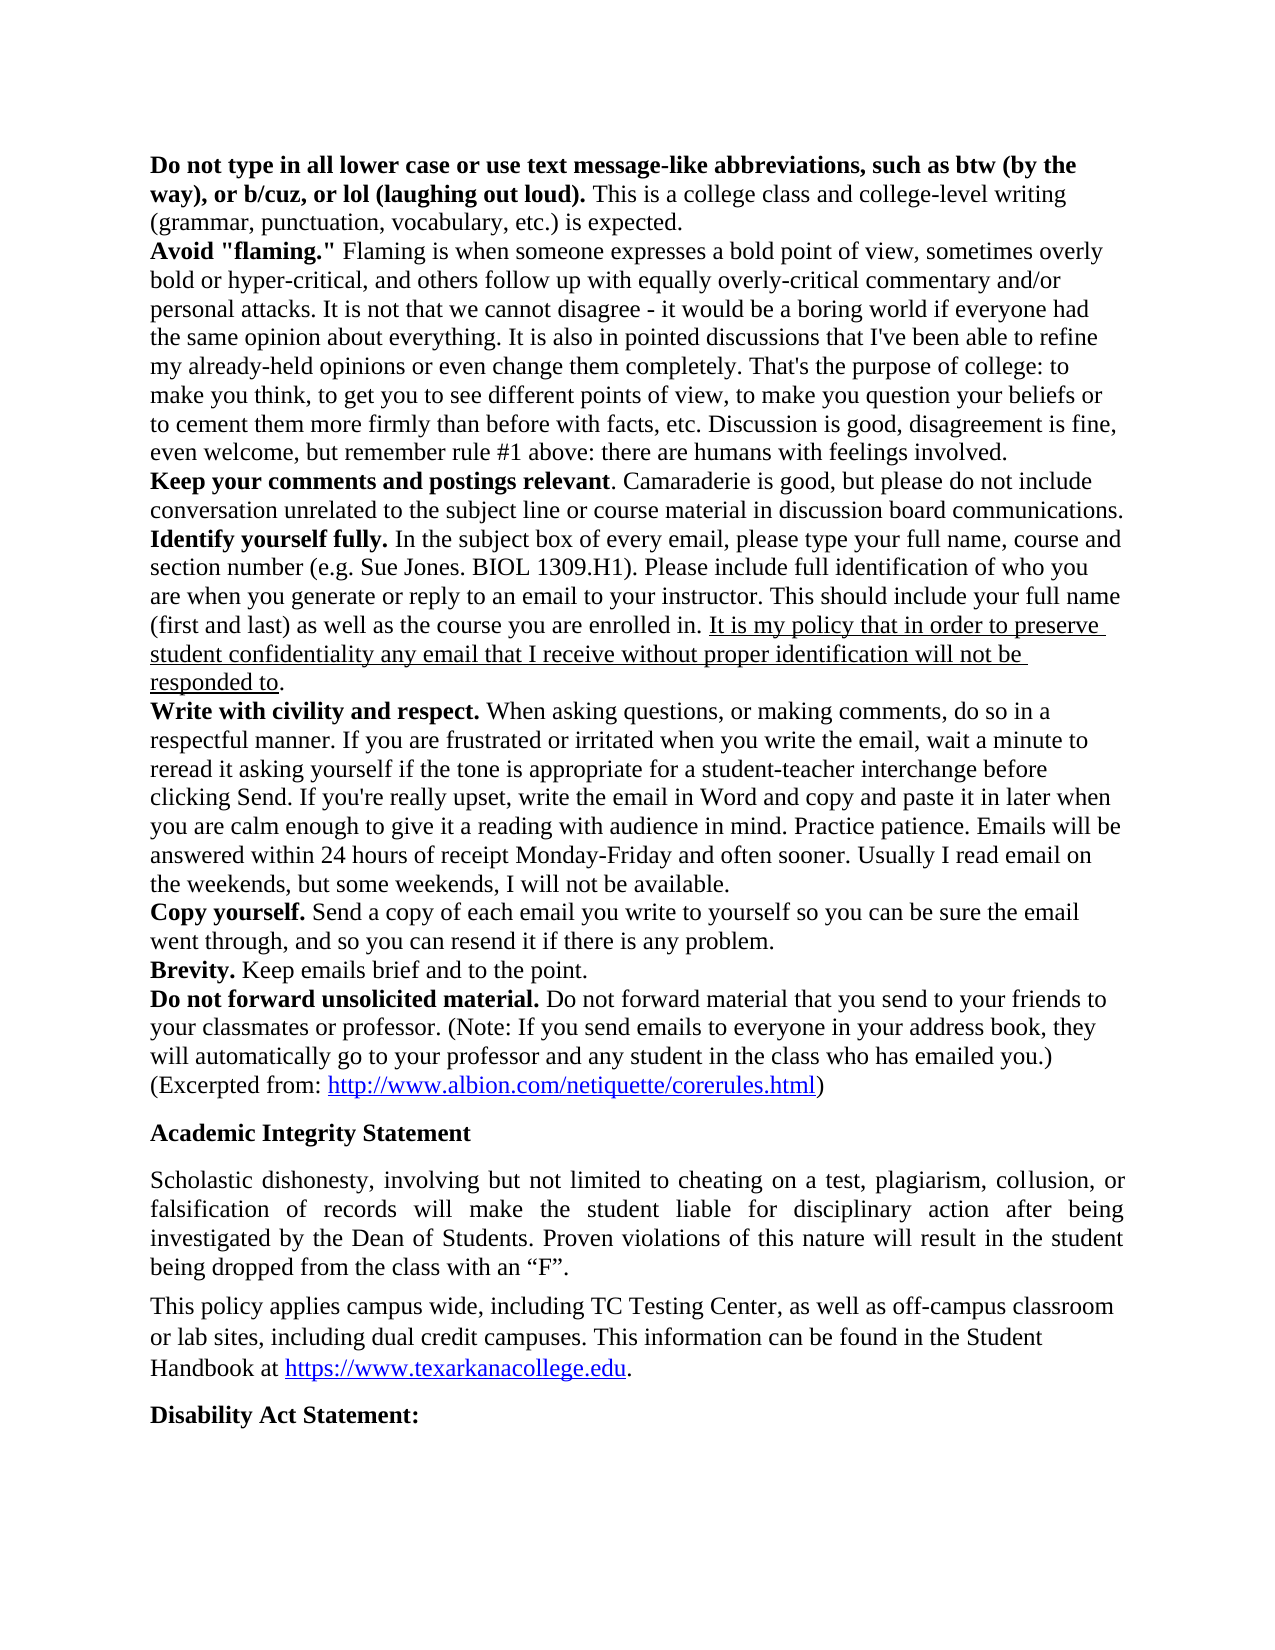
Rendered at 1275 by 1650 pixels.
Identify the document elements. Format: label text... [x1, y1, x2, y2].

text Academic Integrity Statement [150, 1118, 1125, 1146]
text Identify yourself fully. In the subject box of every email, please type your full name, course and section number (e.g. Sue Jones. BIOL 1309.H1). Please include full identification of who you are when you generate or reply to an email to your instructor. This should include your full name (first and last) as well as the course you are enrolled in. It is my policy that in order to preserve student confidentiality any email that I receive without proper identification will not be responded to. [150, 524, 1125, 696]
text Copy yourself. Send a copy of each email you write to yourself so you can be sure the email went through, and so you can resend it if there is any problem. [150, 897, 1125, 955]
text Disability Act Statement: [150, 1401, 1125, 1429]
text Scholastic dishonesty, involving but not limited to cheating on a test, plagiarism, collusion, or falsification of records will make the student liable for disciplinary action after being investigated by the Dean of Students. Proven violations of this nature will result in the student being dropped from the class with an “F”. [150, 1165, 1125, 1280]
text This policy applies campus wide, including TC Testing Center, as well as off-campus classroom or lab sites, including dual credit campuses. This information can be found in the Student Handbook at https://www.texarkanacollege.edu. [150, 1291, 1125, 1382]
text Do not type in all lower case or use text message-like abbreviations, such as btw (by the way), or b/cuz, or lol (laughing out loud). This is a college class and college-level writing (grammar, punctuation, vocabulary, etc.) is expected. [150, 150, 1125, 236]
text Keep your comments and postings relevant. Camaraderie is good, but please do not include conversation unrelated to the subject line or course material in discussion board communications. [150, 466, 1125, 524]
text Brevity. Keep emails brief and to the point. [150, 955, 1125, 984]
text Avoid "flaming." Flaming is when someone expresses a bold point of view, sometimes overly bold or hyper-critical, and others follow up with equally overly-critical commentary and/or personal attacks. It is not that we cannot disagree - it would be a boring world if everyone had the same opinion about everything. It is also in pointed discussions that I've been able to refine my already-held opinions or even change them completely. That's the purpose of college: to make you think, to get you to see different points of view, to make you question your beliefs or to cement them more firmly than before with facts, etc. Discussion is good, disagreement is fine, even welcome, but remember rule #1 above: there are humans with feelings involved. [150, 236, 1125, 466]
text Do not forward unsolicited material. Do not forward material that you send to your friends to your classmates or professor. (Note: If you send emails to everyone in your address book, they will automatically go to your professor and any student in the class who has emailed you.) [150, 984, 1125, 1070]
text (Excerpted from: http://www.albion.com/netiquette/corerules.html) [150, 1070, 1125, 1099]
text Write with civility and respect. When asking questions, or making comments, do so in a respectful manner. If you are frustrated or irritated when you write the email, wait a minute to reread it asking yourself if the tone is appropriate for a student-teacher interchange before clicking Send. If you're really upset, write the email in Word and copy and paste it in later when you are calm enough to give it a reading with audience in mind. Practice patience. Emails will be answered within 24 hours of receipt Monday-Friday and often sooner. Usually I read email on the weekends, but some weekends, I will not be available. [150, 696, 1125, 897]
